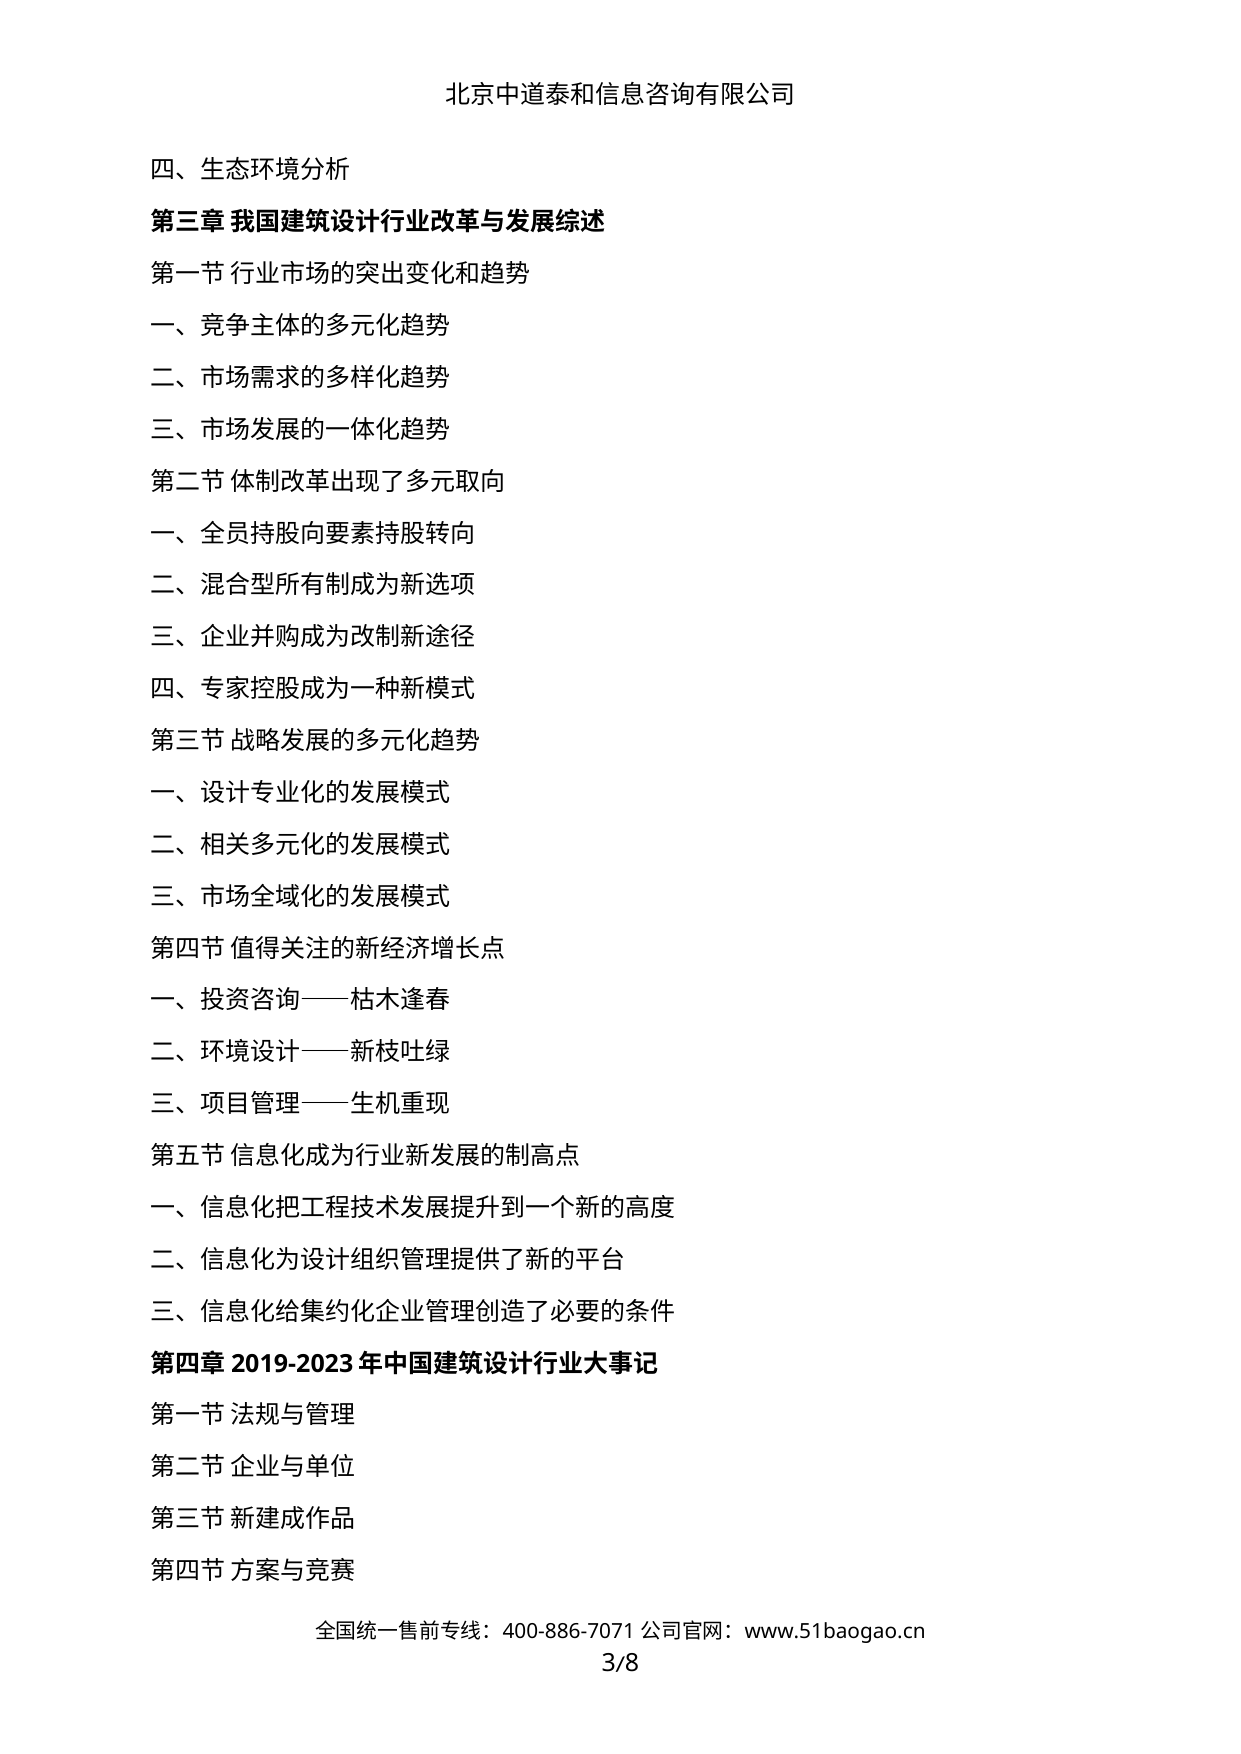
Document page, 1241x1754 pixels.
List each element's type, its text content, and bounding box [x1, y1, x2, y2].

text 四、专家控股成为一种新模式 [150, 669, 1090, 705]
text 第三节 战略发展的多元化趋势 [150, 721, 1090, 757]
text 一、竞争主体的多元化趋势 [150, 306, 1090, 342]
text 三、企业并购成为改制新途径 [150, 617, 1090, 653]
text 第二节 企业与单位 [150, 1447, 1090, 1483]
text 第三章 我国建筑设计行业改革与发展综述 [150, 202, 1090, 238]
text 第四节 方案与竞赛 [150, 1551, 1090, 1587]
text 一、信息化把工程技术发展提升到一个新的高度 [150, 1187, 1090, 1224]
text 一、设计专业化的发展模式 [150, 772, 1090, 809]
text 三、市场发展的一体化趋势 [150, 409, 1090, 446]
text 第四章 2019-2023年中国建筑设计行业大事记 [150, 1343, 1090, 1379]
text 第三节 新建成作品 [150, 1499, 1090, 1535]
text 一、全员持股向要素持股转向 [150, 513, 1090, 549]
text 二、相关多元化的发展模式 [150, 824, 1090, 861]
text 二、混合型所有制成为新选项 [150, 565, 1090, 601]
text 二、市场需求的多样化趋势 [150, 357, 1090, 394]
text 第一节 法规与管理 [150, 1395, 1090, 1431]
text 二、信息化为设计组织管理提供了新的平台 [150, 1239, 1090, 1276]
text 第二节 体制改革出现了多元取向 [150, 461, 1090, 497]
text 四、生态环境分析 [150, 150, 1090, 186]
text 三、项目管理——生机重现 [150, 1084, 1090, 1120]
text 二、环境设计——新枝吐绿 [150, 1032, 1090, 1068]
text 一、投资咨询——枯木逢春 [150, 980, 1090, 1016]
text 第四节 值得关注的新经济增长点 [150, 928, 1090, 964]
text 三、信息化给集约化企业管理创造了必要的条件 [150, 1291, 1090, 1327]
text 第五节 信息化成为行业新发展的制高点 [150, 1136, 1090, 1172]
text 第一节 行业市场的突出变化和趋势 [150, 254, 1090, 290]
text 三、市场全域化的发展模式 [150, 876, 1090, 912]
